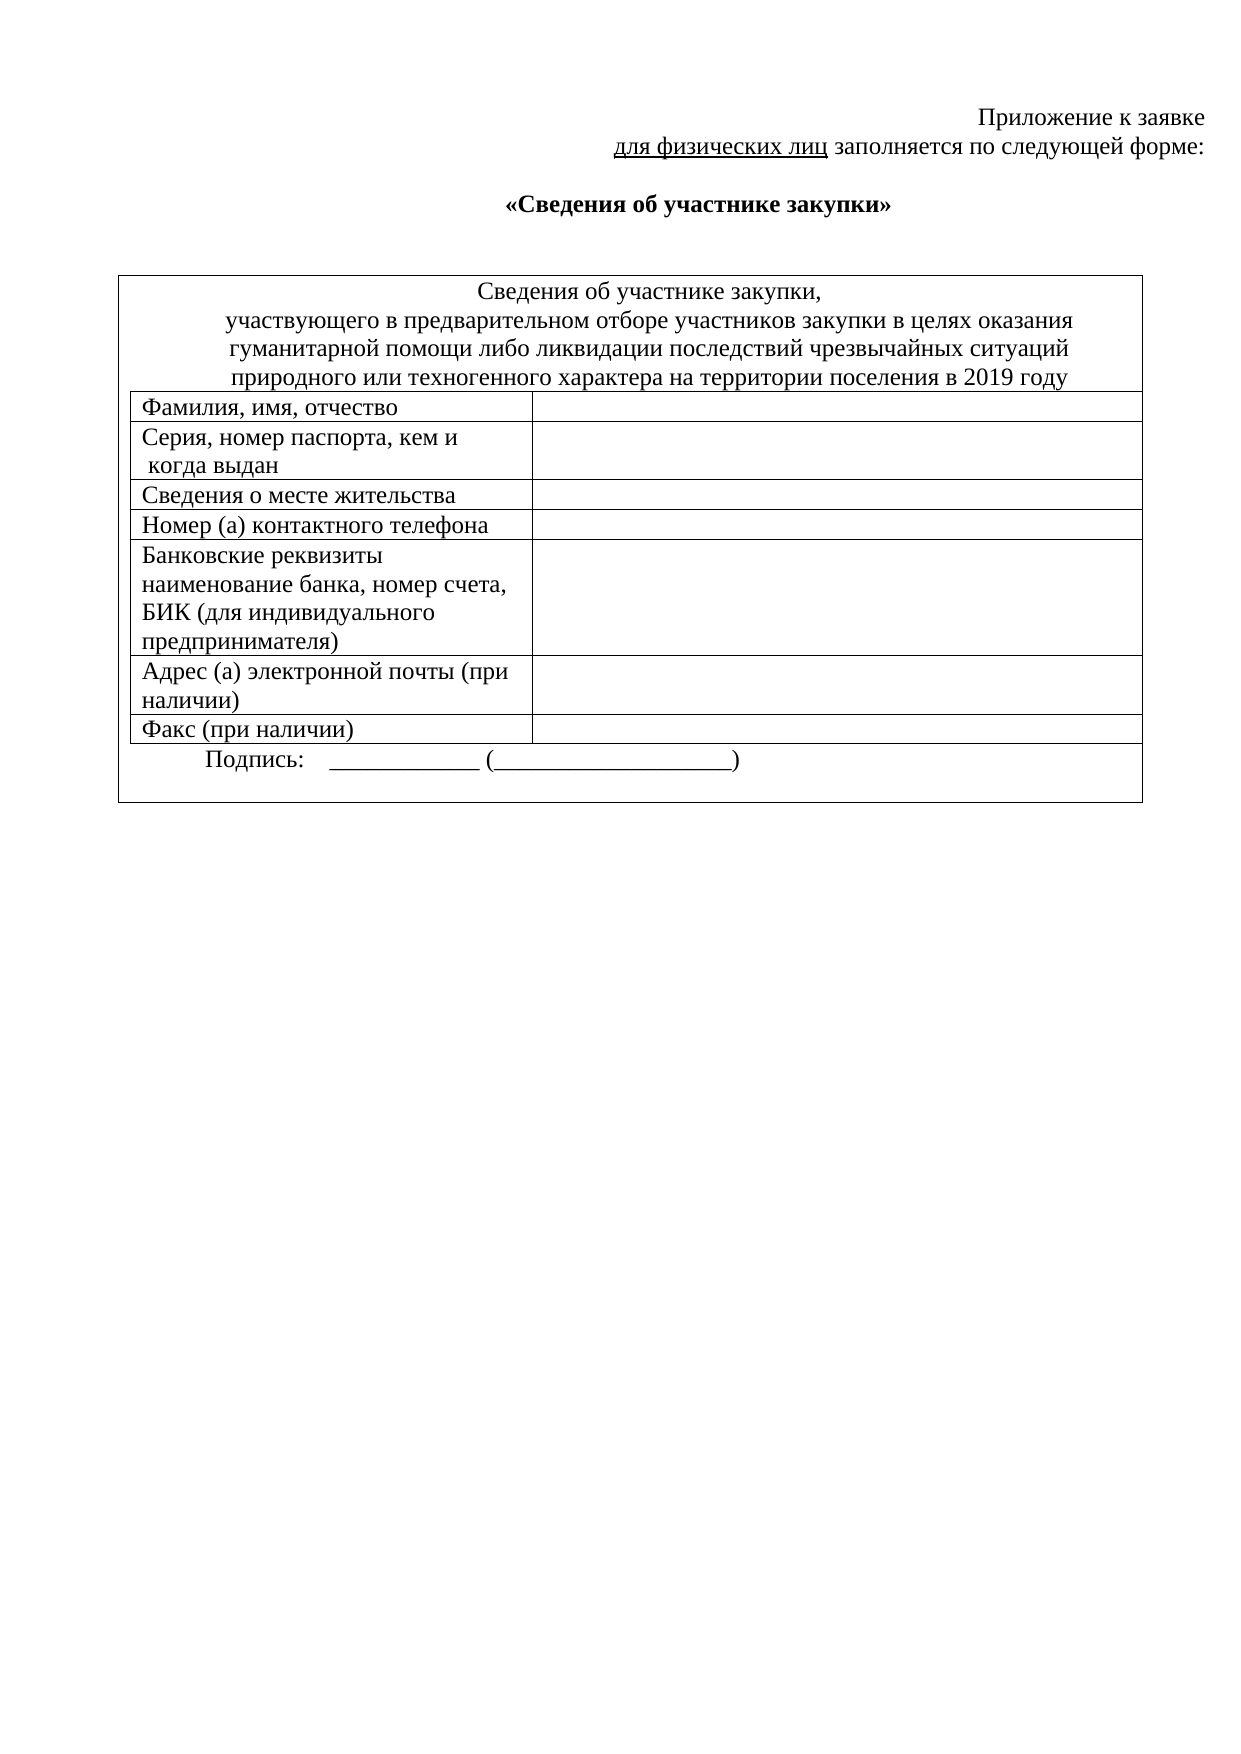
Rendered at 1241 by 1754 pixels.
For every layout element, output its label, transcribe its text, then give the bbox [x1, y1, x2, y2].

text «Сведения об участнике закупки» [118, 189, 1205, 217]
text Приложение к заявке [118, 102, 1205, 131]
text для физических лиц заполняется по следующей форме: [118, 131, 1205, 160]
table_header Сведения об участнике закупки, участвующего в предварительном отборе участников закупки в целях оказания гуманитарной помощи либо ликвидации последствий чрезвычайных ситуаций природного или техногенного характера на территории поселения в 2019 году Подпись: ____________ (___________________) [119, 276, 1142, 802]
